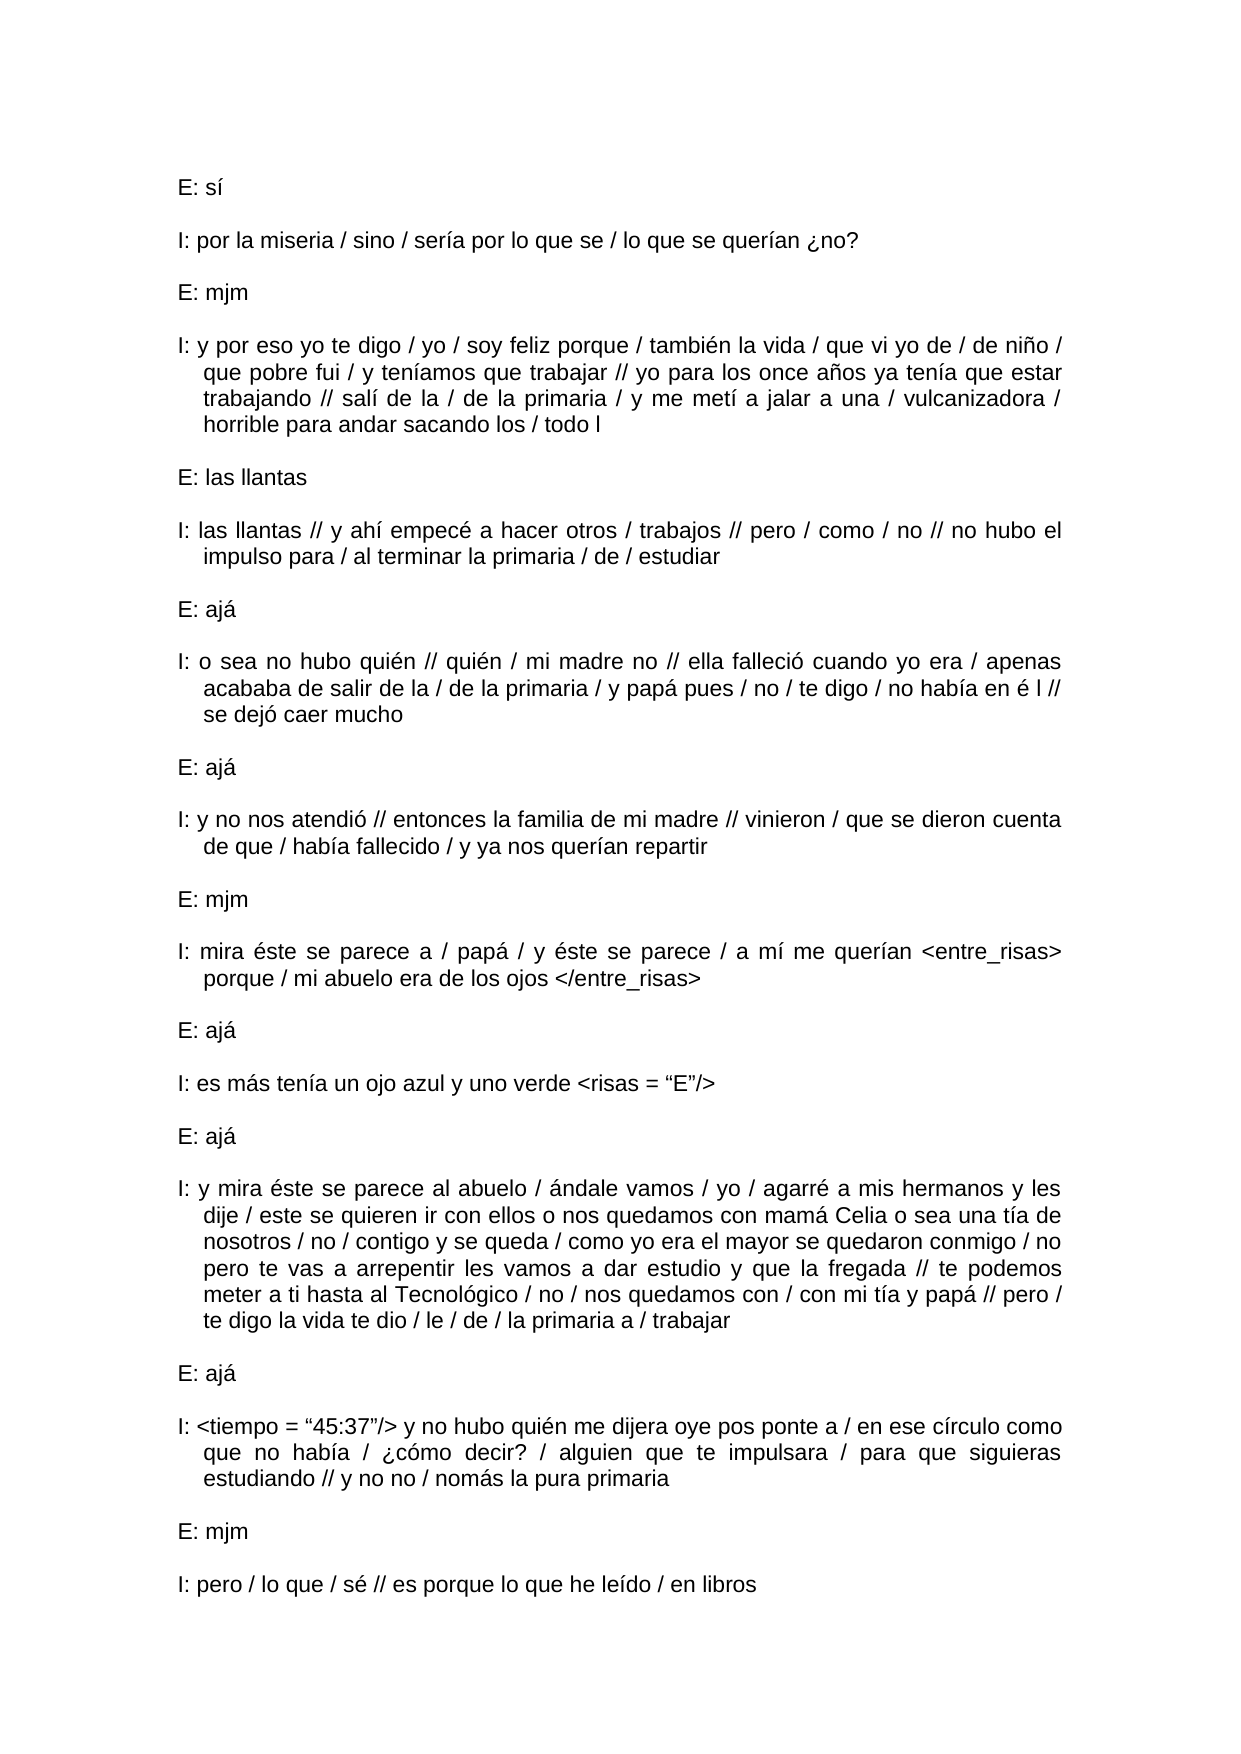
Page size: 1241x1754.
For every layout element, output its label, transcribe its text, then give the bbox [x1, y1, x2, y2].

text E: las llantas [177, 464, 1063, 490]
text I: <tiempo = “45:37”/> y no hubo quién me dijera oye pos ponte a / en ese círculo como que no había / ¿cómo decir? / alguien que te impulsara / para que siguieras estudiando // y no no / nomás la pura primaria [177, 1413, 1063, 1492]
text I: y mira éste se parece al abuelo / ándale vamos / yo / agarré a mis hermanos y les dije / este se quieren ir con ellos o nos quedamos con mamá Celia o sea una tía de nosotros / no / contigo y se queda / como yo era el mayor se quedaron conmigo / no pero te vas a arrepentir les vamos a dar estudio y que la fregada // te podemos meter a ti hasta al Tecnológico / no / nos quedamos con / con mi tía y papá // pero / te digo la vida te dio / le / de / la primaria a / trabajar [177, 1175, 1063, 1333]
text I: es más tenía un ojo azul y uno verde <risas = “E”/> [177, 1070, 1063, 1096]
text E: ajá [177, 754, 1063, 780]
text I: las llantas // y ahí empecé a hacer otros / trabajos // pero / como / no // no hubo el impulso para / al terminar la primaria / de / estudiar [177, 517, 1063, 569]
text E: mjm [177, 1518, 1063, 1544]
text I: mira éste se parece a / papá / y éste se parece / a mí me querían <entre_risas> porque / mi abuelo era de los ojos </entre_risas> [177, 938, 1063, 991]
text I: por la miseria / sino / sería por lo que se / lo que se querían ¿no? [177, 227, 1063, 253]
text I: y por eso yo te digo / yo / soy feliz porque / también la vida / que vi yo de / de niño / que pobre fui / y teníamos que trabajar // yo para los once años ya tenía que estar trabajando // salí de la / de la primaria / y me metí a jalar a una / vulcanizadora / horrible para andar sacando los / todo l [177, 332, 1063, 437]
text E: ajá [177, 1017, 1063, 1044]
text I: y no nos atendió // entonces la familia de mi madre // vinieron / que se dieron cuenta de que / había fallecido / y ya nos querían repartir [177, 806, 1063, 859]
text E: ajá [177, 1360, 1063, 1386]
text E: sí [177, 174, 1063, 200]
text E: mjm [177, 279, 1063, 306]
text E: ajá [177, 1123, 1063, 1149]
text E: ajá [177, 596, 1063, 622]
text E: mjm [177, 886, 1063, 912]
text I: o sea no hubo quién // quién / mi madre no // ella falleció cuando yo era / apenas acababa de salir de la / de la primaria / y papá pues / no / te digo / no había en é l // se dejó caer mucho [177, 648, 1063, 727]
text I: pero / lo que / sé // es porque lo que he leído / en libros [177, 1571, 1063, 1597]
